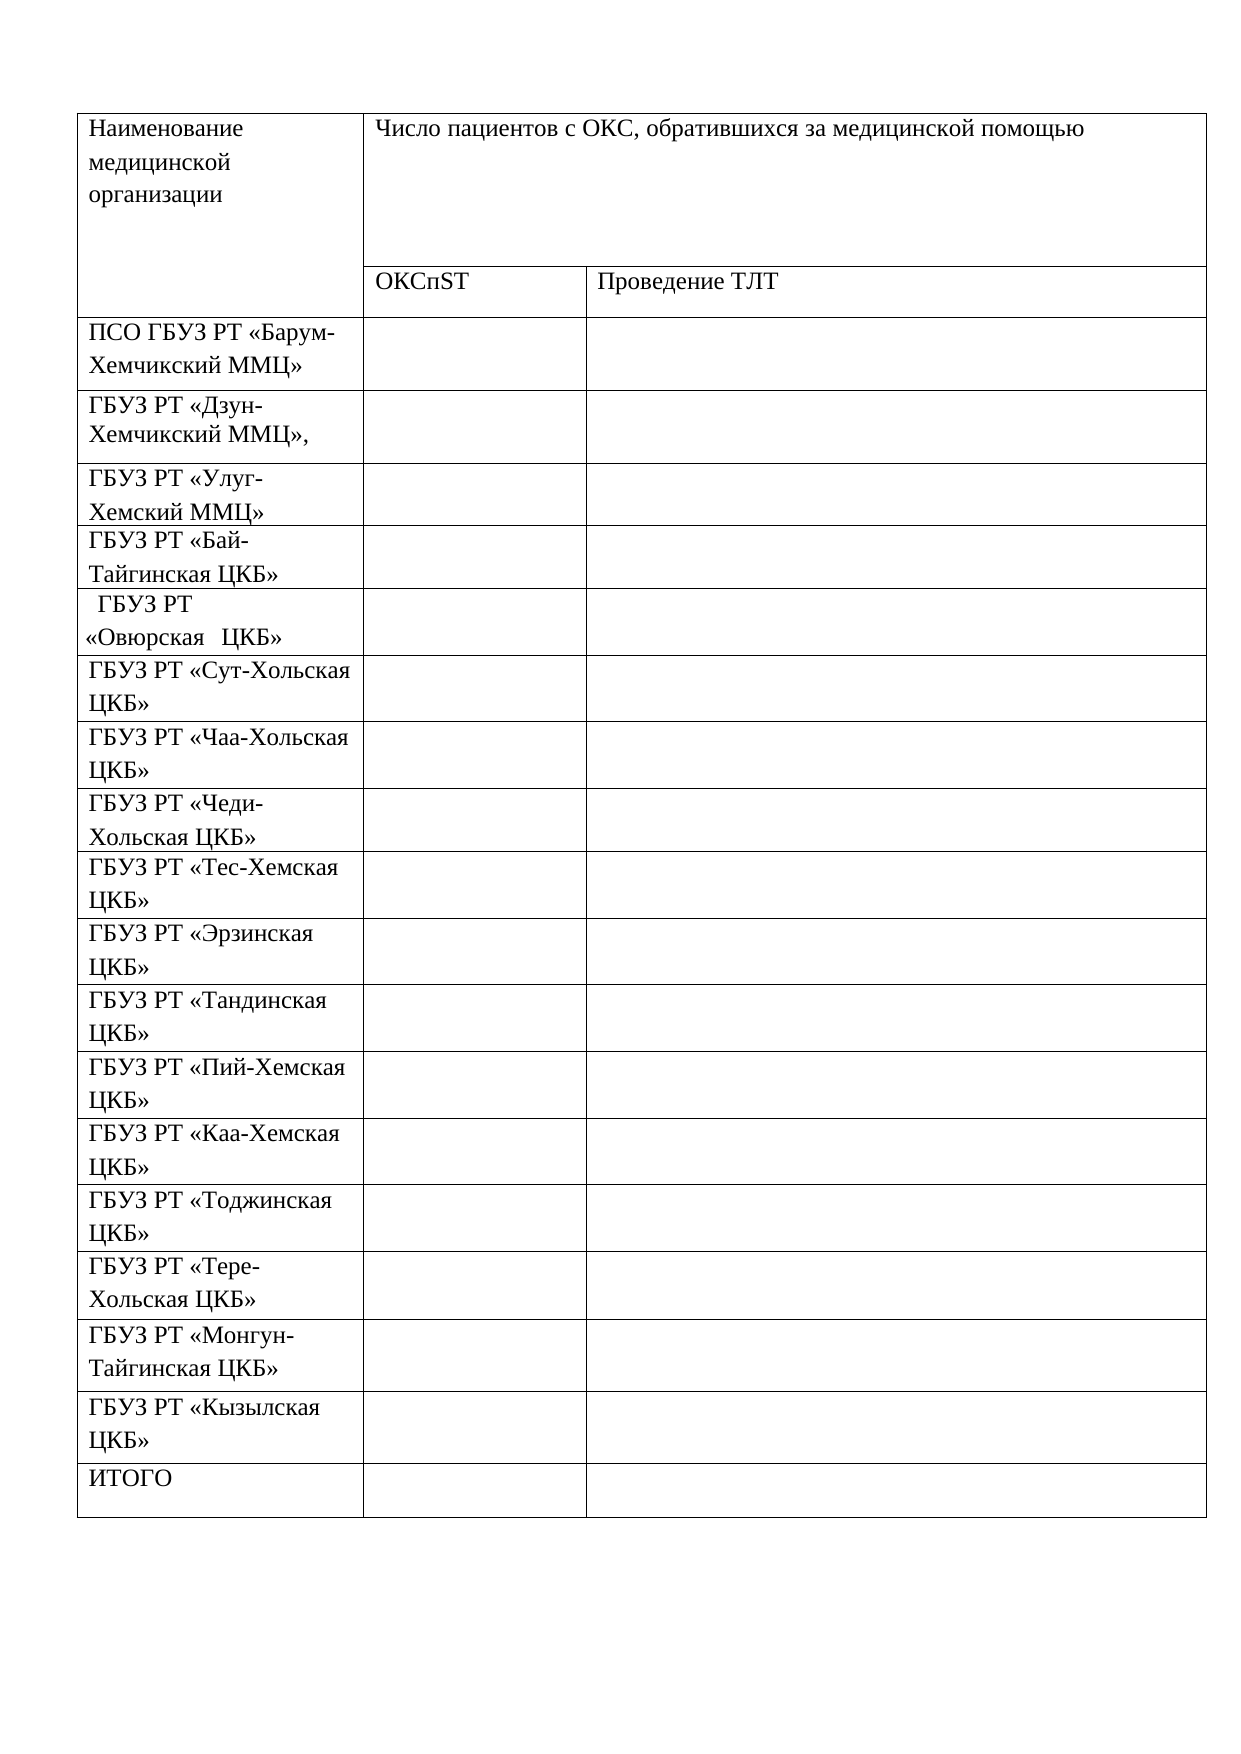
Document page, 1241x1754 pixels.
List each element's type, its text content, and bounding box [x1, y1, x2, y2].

table_cell Наименование медицинской организации [78, 114, 363, 317]
table_cell ГБУЗ РТ «Кызылская ЦКБ» [78, 1392, 363, 1463]
table_cell Число пациентов с ОКС, обратившихся за медицинской помощью [364, 114, 1206, 266]
table_cell [587, 1252, 1206, 1319]
table_cell ГБУЗ РТ «Бай- Тайгинская ЦКБ» [78, 526, 363, 588]
table_cell [364, 526, 586, 588]
table_cell [364, 656, 586, 721]
table_cell [587, 656, 1206, 721]
table_cell ПСО ГБУЗ РТ «Барум- Хемчикский ММЦ» [78, 318, 363, 390]
table_cell ГБУЗ РТ «Сут-Хольская ЦКБ» [78, 656, 363, 721]
table_cell [364, 1392, 586, 1463]
table_cell [587, 852, 1206, 917]
table_cell [587, 1464, 1206, 1517]
table_cell [364, 589, 586, 654]
table_cell [587, 919, 1206, 984]
table_cell [364, 464, 586, 525]
table_cell [364, 1320, 586, 1391]
table_cell ГБУЗ РТ «Тоджинская ЦКБ» [78, 1185, 363, 1251]
table_cell [587, 589, 1206, 654]
table_cell [364, 985, 586, 1051]
table_cell [364, 919, 586, 984]
table_cell ГБУЗ РТ «Тандинская ЦКБ» [78, 985, 363, 1051]
table_cell [364, 318, 586, 390]
table_cell [587, 1392, 1206, 1463]
table_cell ГБУЗ РТ «Улуг- Хемский ММЦ» [78, 464, 363, 525]
table_cell ОКСпST [364, 267, 586, 317]
table_cell [587, 318, 1206, 390]
table_cell [587, 1052, 1206, 1117]
table_cell [587, 722, 1206, 788]
table_cell ГБУЗ РТ «Тере- Хольская ЦКБ» [78, 1252, 363, 1319]
table_cell Проведение ТЛТ [587, 267, 1206, 317]
table_cell [364, 789, 586, 851]
table_cell [587, 1320, 1206, 1391]
table_cell ГБУЗ РТ «Тес-Хемская ЦКБ» [78, 852, 363, 917]
table_cell [364, 852, 586, 917]
table_cell [587, 985, 1206, 1051]
table_cell [587, 1185, 1206, 1251]
table_cell ГБУЗ РТ «Дзун- Хемчикский ММЦ», [78, 391, 363, 463]
table_cell [364, 1464, 586, 1517]
table_cell ГБУЗ РТ «Каа-Хемская ЦКБ» [78, 1119, 363, 1184]
table_cell ГБУЗ РТ «Пий-Хемская ЦКБ» [78, 1052, 363, 1117]
table_cell ИТОГО [78, 1464, 363, 1517]
table_cell ГБУЗ РТ «Овюрская ЦКБ» [78, 589, 363, 654]
table_cell [364, 1185, 586, 1251]
table_cell [587, 789, 1206, 851]
table_cell ГБУЗ РТ «Чаа-Хольская ЦКБ» [78, 722, 363, 788]
table_cell [587, 1119, 1206, 1184]
table_cell [587, 464, 1206, 525]
table_cell [587, 391, 1206, 463]
table_cell [587, 526, 1206, 588]
table_cell [364, 722, 586, 788]
table_cell [364, 1119, 586, 1184]
table_cell [364, 1052, 586, 1117]
table_cell ГБУЗ РТ «Эрзинская ЦКБ» [78, 919, 363, 984]
table_cell [364, 391, 586, 463]
table_cell ГБУЗ РТ «Чеди- Хольская ЦКБ» [78, 789, 363, 851]
table_cell ГБУЗ РТ «Монгун- Тайгинская ЦКБ» [78, 1320, 363, 1391]
table_cell [364, 1252, 586, 1319]
